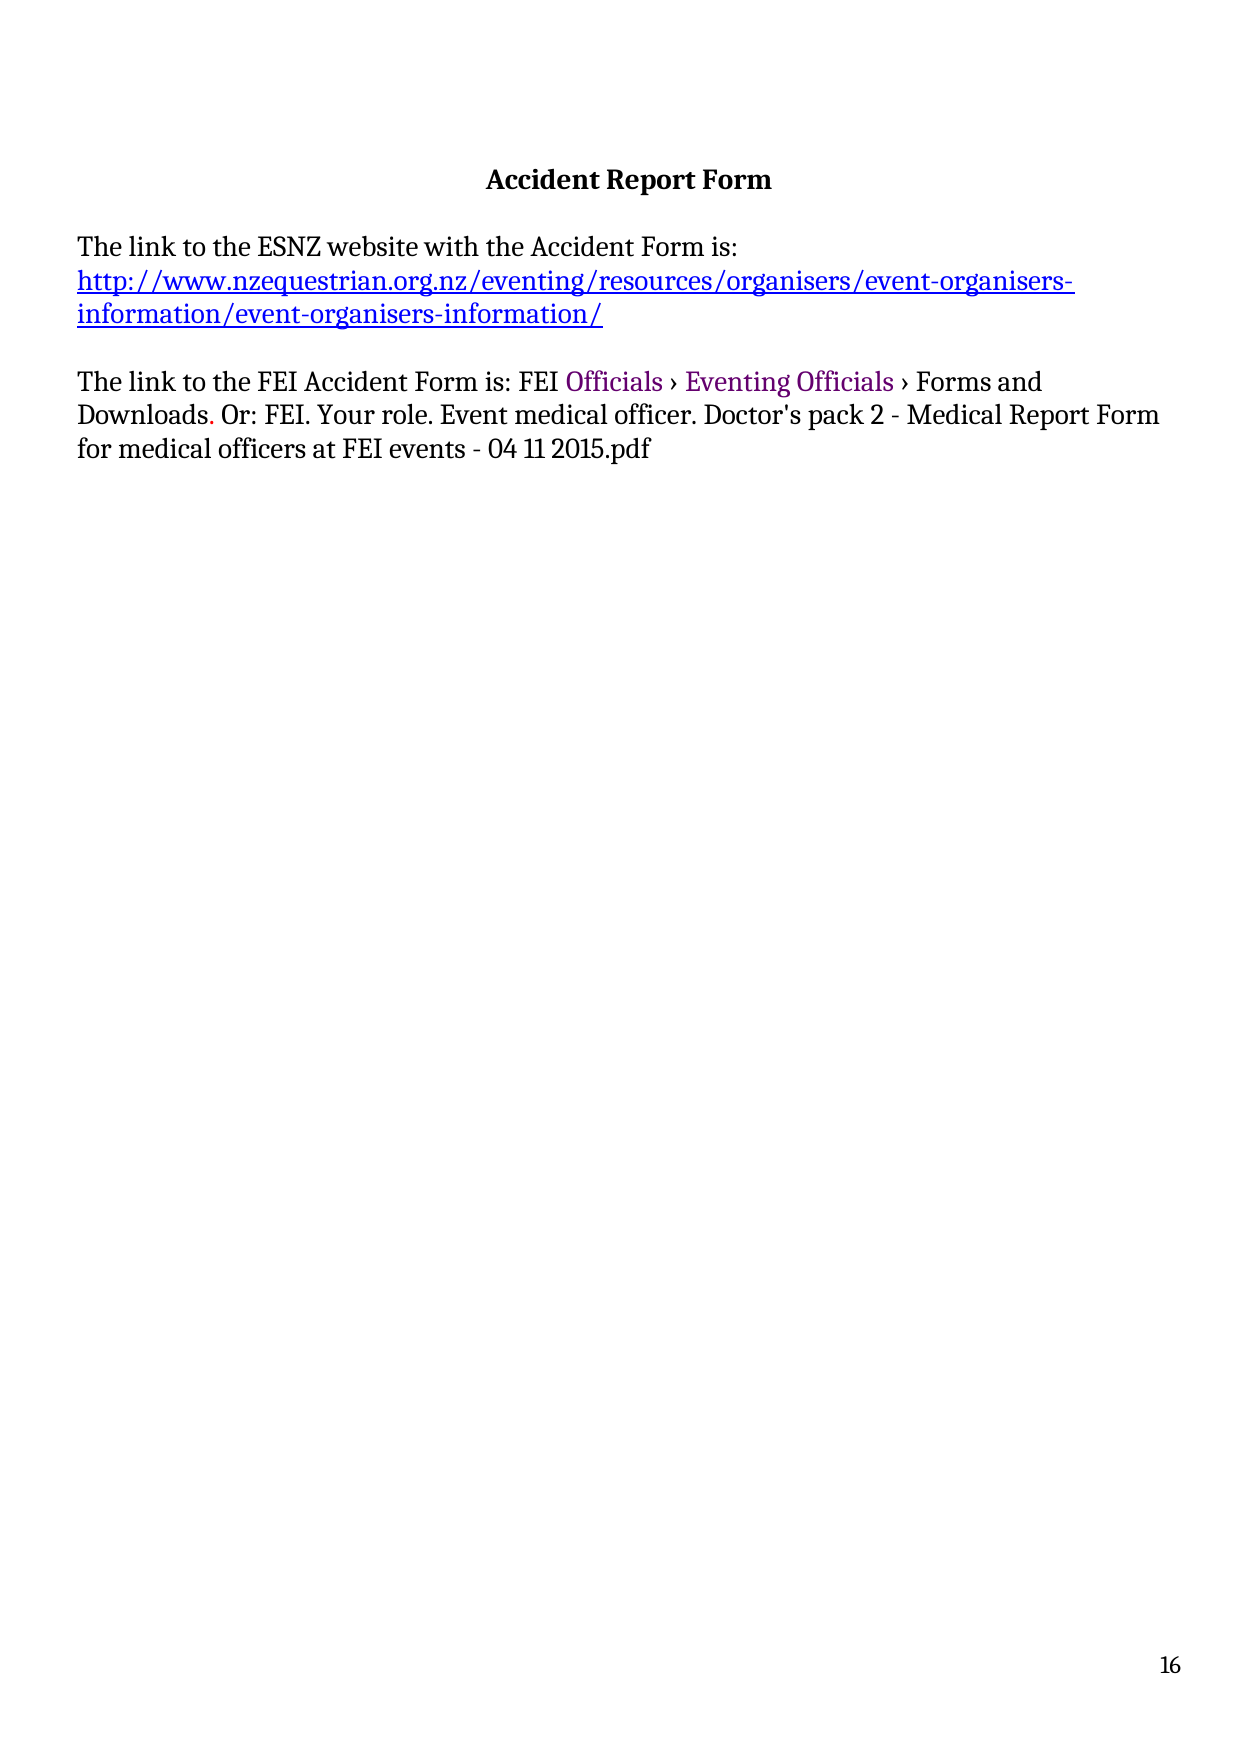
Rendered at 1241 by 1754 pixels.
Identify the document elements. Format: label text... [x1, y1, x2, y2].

text Accident Report Form [77, 163, 1181, 197]
text The link to the FEI Accident Form is: FEI Officials › Eventing Officials › Forms and Downloads. Or: FEI. Your role. Event medical officer. Doctor's pack 2 - Medical Report Form for medical officers at FEI events - 04 11 2015.pdf [77, 365, 1181, 465]
text The link to the ESNZ website with the Accident Form is: http://www.nzequestrian.org.nz/eventing/resources/organisers/event-organisers-information/event-organisers-information/ [77, 231, 1181, 331]
